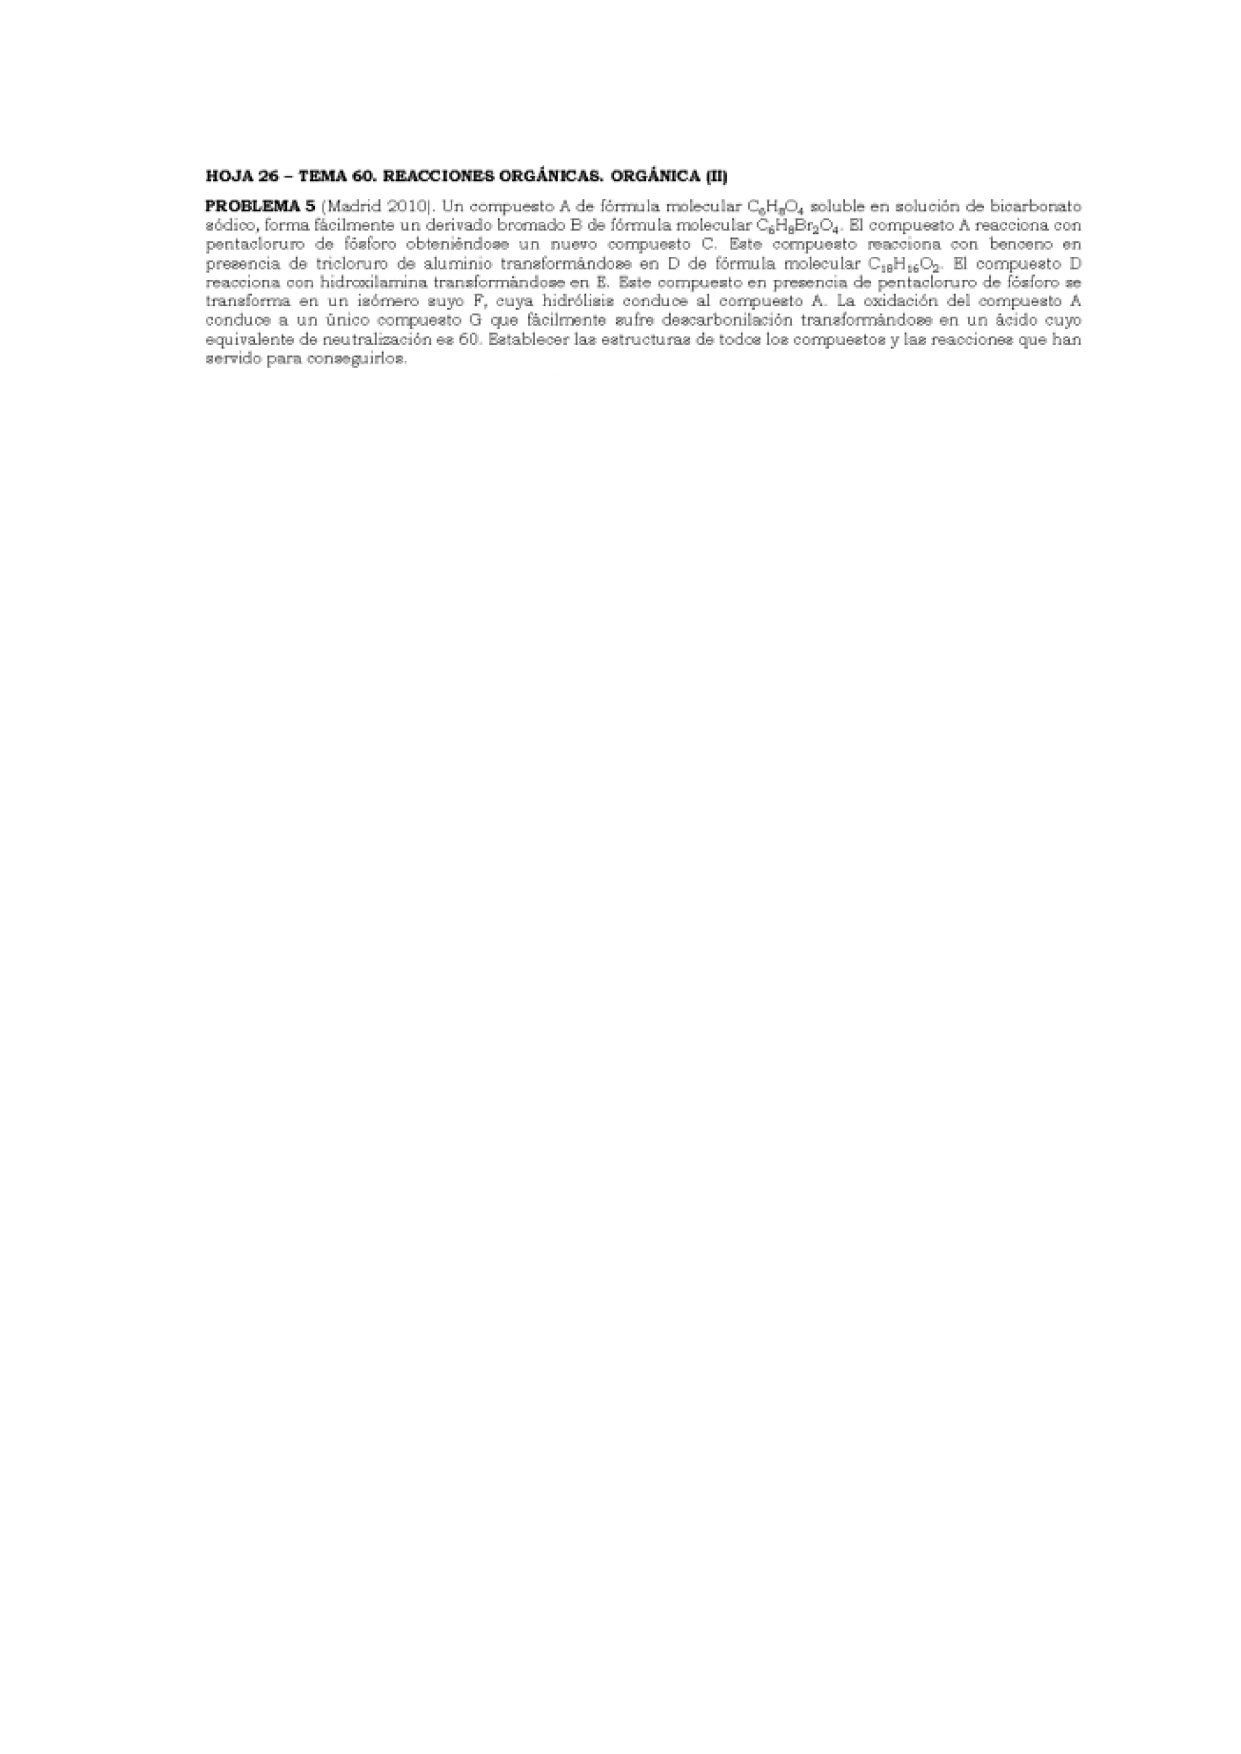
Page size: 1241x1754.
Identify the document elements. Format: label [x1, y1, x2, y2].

picture [177, 147, 1139, 376]
